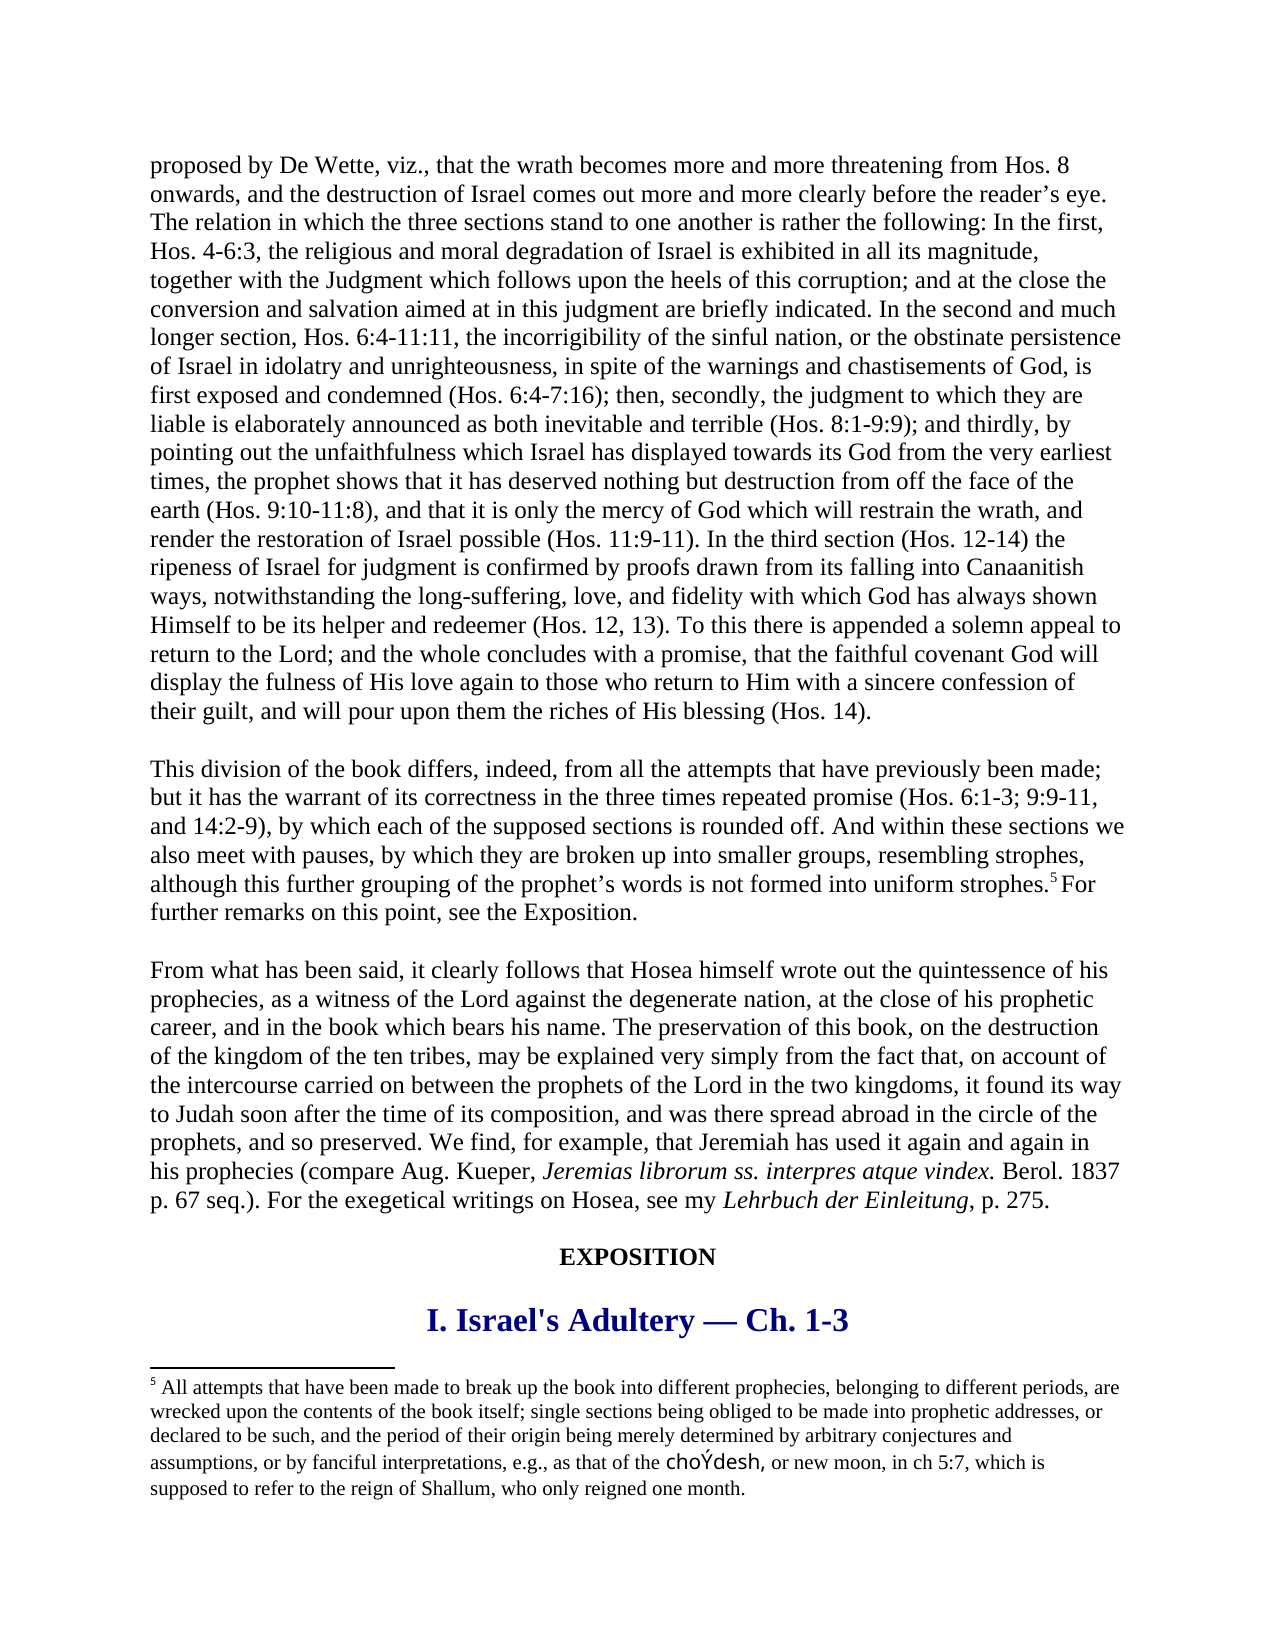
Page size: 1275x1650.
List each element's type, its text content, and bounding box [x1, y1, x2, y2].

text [150, 150, 1125, 725]
subtitle I. Israel's Adultery — Ch. 1-3 [150, 1300, 1125, 1338]
text EXPOSITION [150, 1242, 1125, 1271]
text From what has been said, it clearly follows that Hosea himself wrote out the quintessence of his prophecies, as a witness of the Lord against the degenerate nation, at the close of his prophetic career, and in the book which bears his name. The preservation of this book, on the destruction of the kingdom of the ten tribes, may be explained very simply from the fact that, on account of the intercourse carried on between the prophets of the Lord in the two kingdoms, it found its way to Judah soon after the time of its composition, and was there spread abroad in the circle of the prophets, and so preserved. We find, for example, that Jeremiah has used it again and again in his prophecies (compare Aug. Kueper, Jeremias librorum ss. interpres atque vindex. Berol. 1837 p. 67 seq.). For the exegetical writings on Hosea, see my Lehrbuch der Einleitung, p. 275. [150, 955, 1125, 1214]
text This division of the book differs, indeed, from all the attempts that have previously been made; but it has the warrant of its correctness in the three times repeated promise (Hos. 6:1-3; 9:9-11, and 14:2-9), by which each of the supposed sections is rounded off. And within these sections we also meet with pauses, by which they are broken up into smaller groups, resembling strophes, although this further grouping of the prophet’s words is not formed into uniform strophes. For further remarks on this point, see the Exposition. [150, 754, 1125, 926]
